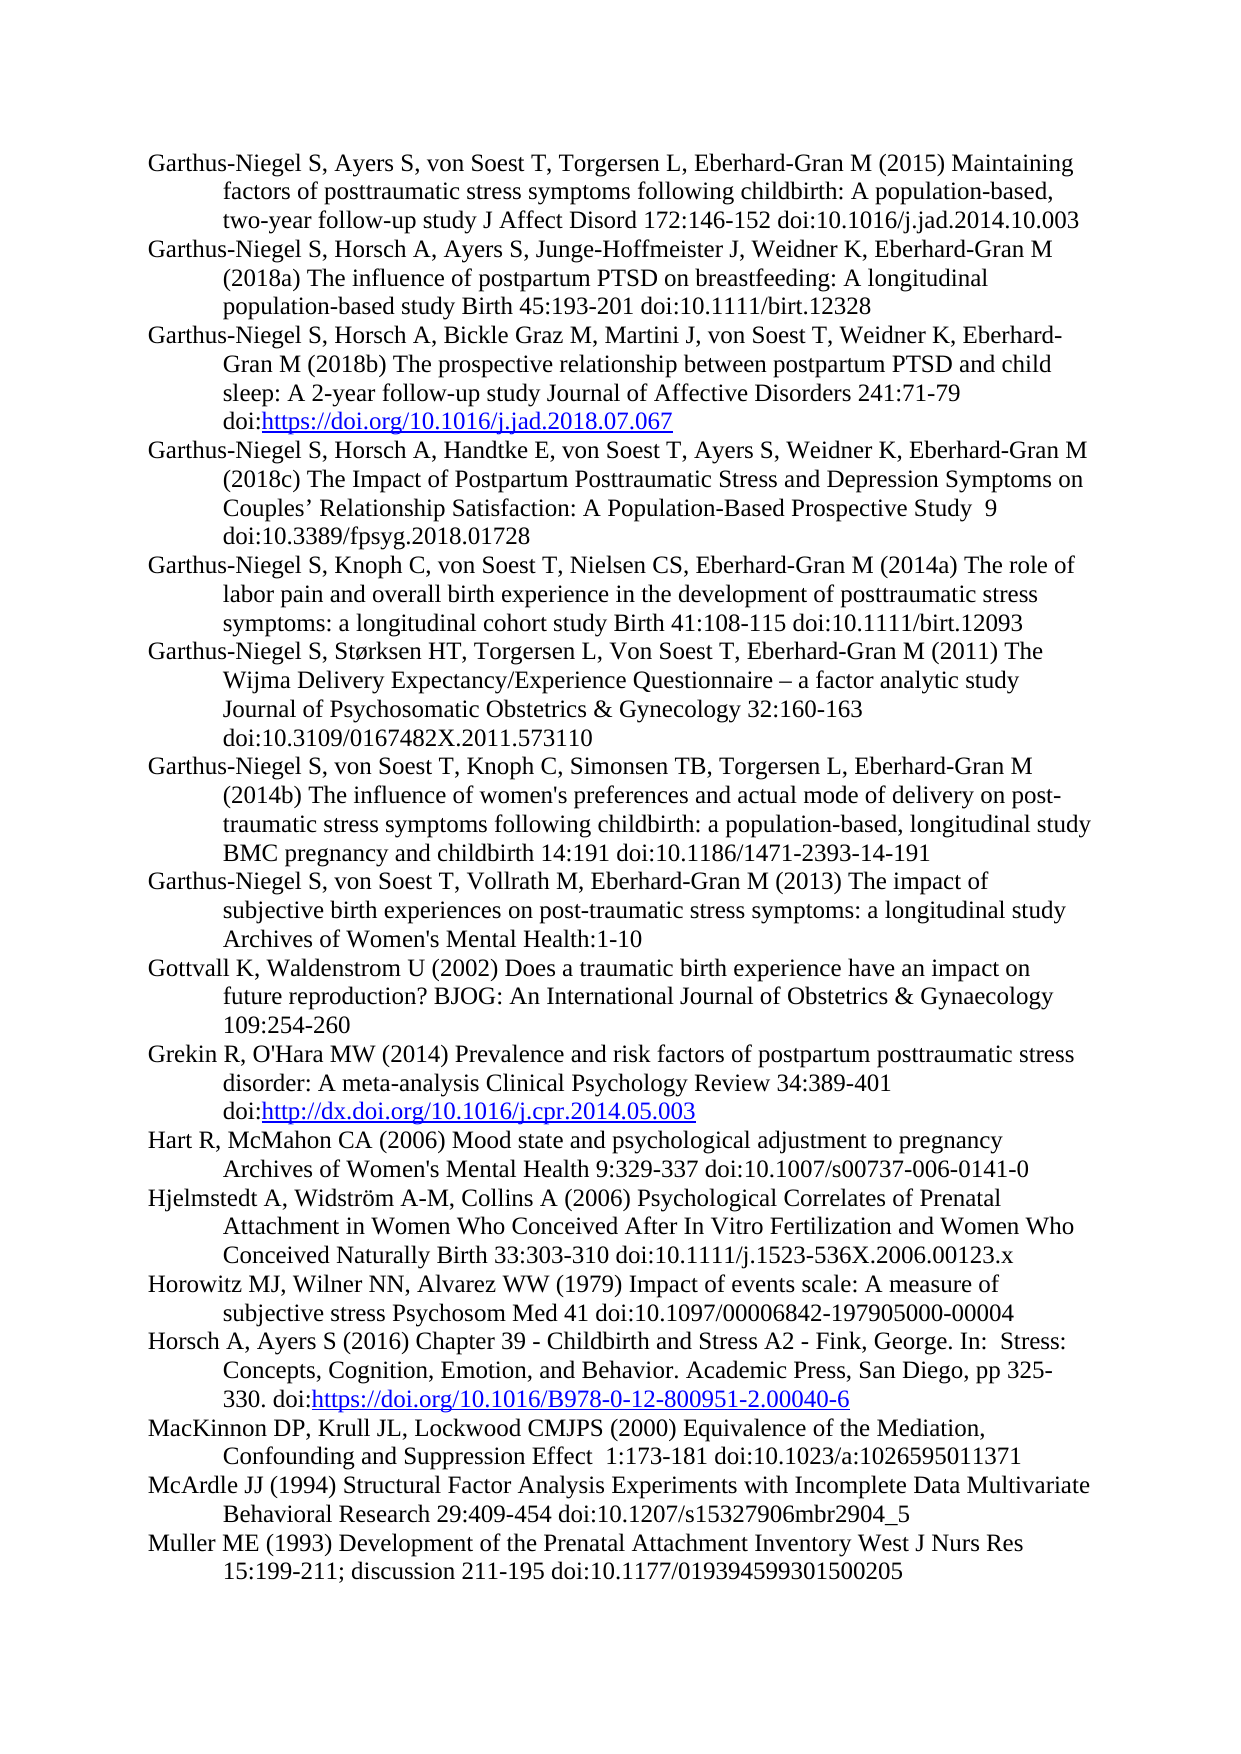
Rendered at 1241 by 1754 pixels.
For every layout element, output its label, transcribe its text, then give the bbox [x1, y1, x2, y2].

text Hjelmstedt A, Widström A-M, Collins A (2006) Psychological Correlates of Prenatal Attachment in Women Who Conceived After In Vitro Fertilization and Women Who Conceived Naturally Birth 33:303-310 doi:10.1111/j.1523-536X.2006.00123.x [148, 1183, 1093, 1269]
text Horsch A, Ayers S (2016) Chapter 39 - Childbirth and Stress A2 - Fink, George. In: Stress: Concepts, Cognition, Emotion, and Behavior. Academic Press, San Diego, pp 325-330. doi:https://doi.org/10.1016/B978-0-12-800951-2.00040-6 [148, 1326, 1093, 1413]
text Hart R, McMahon CA (2006) Mood state and psychological adjustment to pregnancy Archives of Women's Mental Health 9:329-337 doi:10.1007/s00737-006-0141-0 [148, 1125, 1093, 1183]
text MacKinnon DP, Krull JL, Lockwood CMJPS (2000) Equivalence of the Mediation, Confounding and Suppression Effect 1:173-181 doi:10.1023/a:1026595011371 [148, 1413, 1093, 1470]
text Garthus-Niegel S, von Soest T, Vollrath M, Eberhard-Gran M (2013) The impact of subjective birth experiences on post-traumatic stress symptoms: a longitudinal study Archives of Women's Mental Health:1-10 [148, 866, 1093, 953]
text Horowitz MJ, Wilner NN, Alvarez WW (1979) Impact of events scale: A measure of subjective stress Psychosom Med 41 doi:10.1097/00006842-197905000-00004 [148, 1269, 1093, 1326]
text Garthus-Niegel S, Horsch A, Ayers S, Junge-Hoffmeister J, Weidner K, Eberhard-Gran M (2018a) The influence of postpartum PTSD on breastfeeding: A longitudinal population-based study Birth 45:193-201 doi:10.1111/birt.12328 [148, 234, 1093, 320]
text McArdle JJ (1994) Structural Factor Analysis Experiments with Incomplete Data Multivariate Behavioral Research 29:409-454 doi:10.1207/s15327906mbr2904_5 [148, 1470, 1093, 1528]
text Garthus-Niegel S, Knoph C, von Soest T, Nielsen CS, Eberhard-Gran M (2014a) The role of labor pain and overall birth experience in the development of posttraumatic stress symptoms: a longitudinal cohort study Birth 41:108-115 doi:10.1111/birt.12093 [148, 550, 1093, 636]
text Garthus-Niegel S, von Soest T, Knoph C, Simonsen TB, Torgersen L, Eberhard-Gran M (2014b) The influence of women's preferences and actual mode of delivery on post-traumatic stress symptoms following childbirth: a population-based, longitudinal study BMC pregnancy and childbirth 14:191 doi:10.1186/1471-2393-14-191 [148, 751, 1093, 866]
text Garthus-Niegel S, Størksen HT, Torgersen L, Von Soest T, Eberhard-Gran M (2011) The Wijma Delivery Expectancy/Experience Questionnaire – a factor analytic study Journal of Psychosomatic Obstetrics & Gynecology 32:160-163 doi:10.3109/0167482X.2011.573110 [148, 636, 1093, 751]
text Garthus-Niegel S, Horsch A, Handtke E, von Soest T, Ayers S, Weidner K, Eberhard-Gran M (2018c) The Impact of Postpartum Posttraumatic Stress and Depression Symptoms on Couples’ Relationship Satisfaction: A Population-Based Prospective Study 9 doi:10.3389/fpsyg.2018.01728 [148, 435, 1093, 550]
text Garthus-Niegel S, Ayers S, von Soest T, Torgersen L, Eberhard-Gran M (2015) Maintaining factors of posttraumatic stress symptoms following childbirth: A population-based, two-year follow-up study J Affect Disord 172:146-152 doi:10.1016/j.jad.2014.10.003 [148, 148, 1093, 234]
text Gottvall K, Waldenstrom U (2002) Does a traumatic birth experience have an impact on future reproduction? BJOG: An International Journal of Obstetrics & Gynaecology 109:254-260 [148, 953, 1093, 1039]
text Muller ME (1993) Development of the Prenatal Attachment Inventory West J Nurs Res 15:199-211; discussion 211-195 doi:10.1177/019394599301500205 [148, 1528, 1093, 1585]
text Garthus-Niegel S, Horsch A, Bickle Graz M, Martini J, von Soest T, Weidner K, Eberhard-Gran M (2018b) The prospective relationship between postpartum PTSD and child sleep: A 2-year follow-up study Journal of Affective Disorders 241:71-79 doi:https://doi.org/10.1016/j.jad.2018.07.067 [148, 320, 1093, 435]
text Grekin R, O'Hara MW (2014) Prevalence and risk factors of postpartum posttraumatic stress disorder: A meta-analysis Clinical Psychology Review 34:389-401 doi:http://dx.doi.org/10.1016/j.cpr.2014.05.003 [148, 1039, 1093, 1125]
